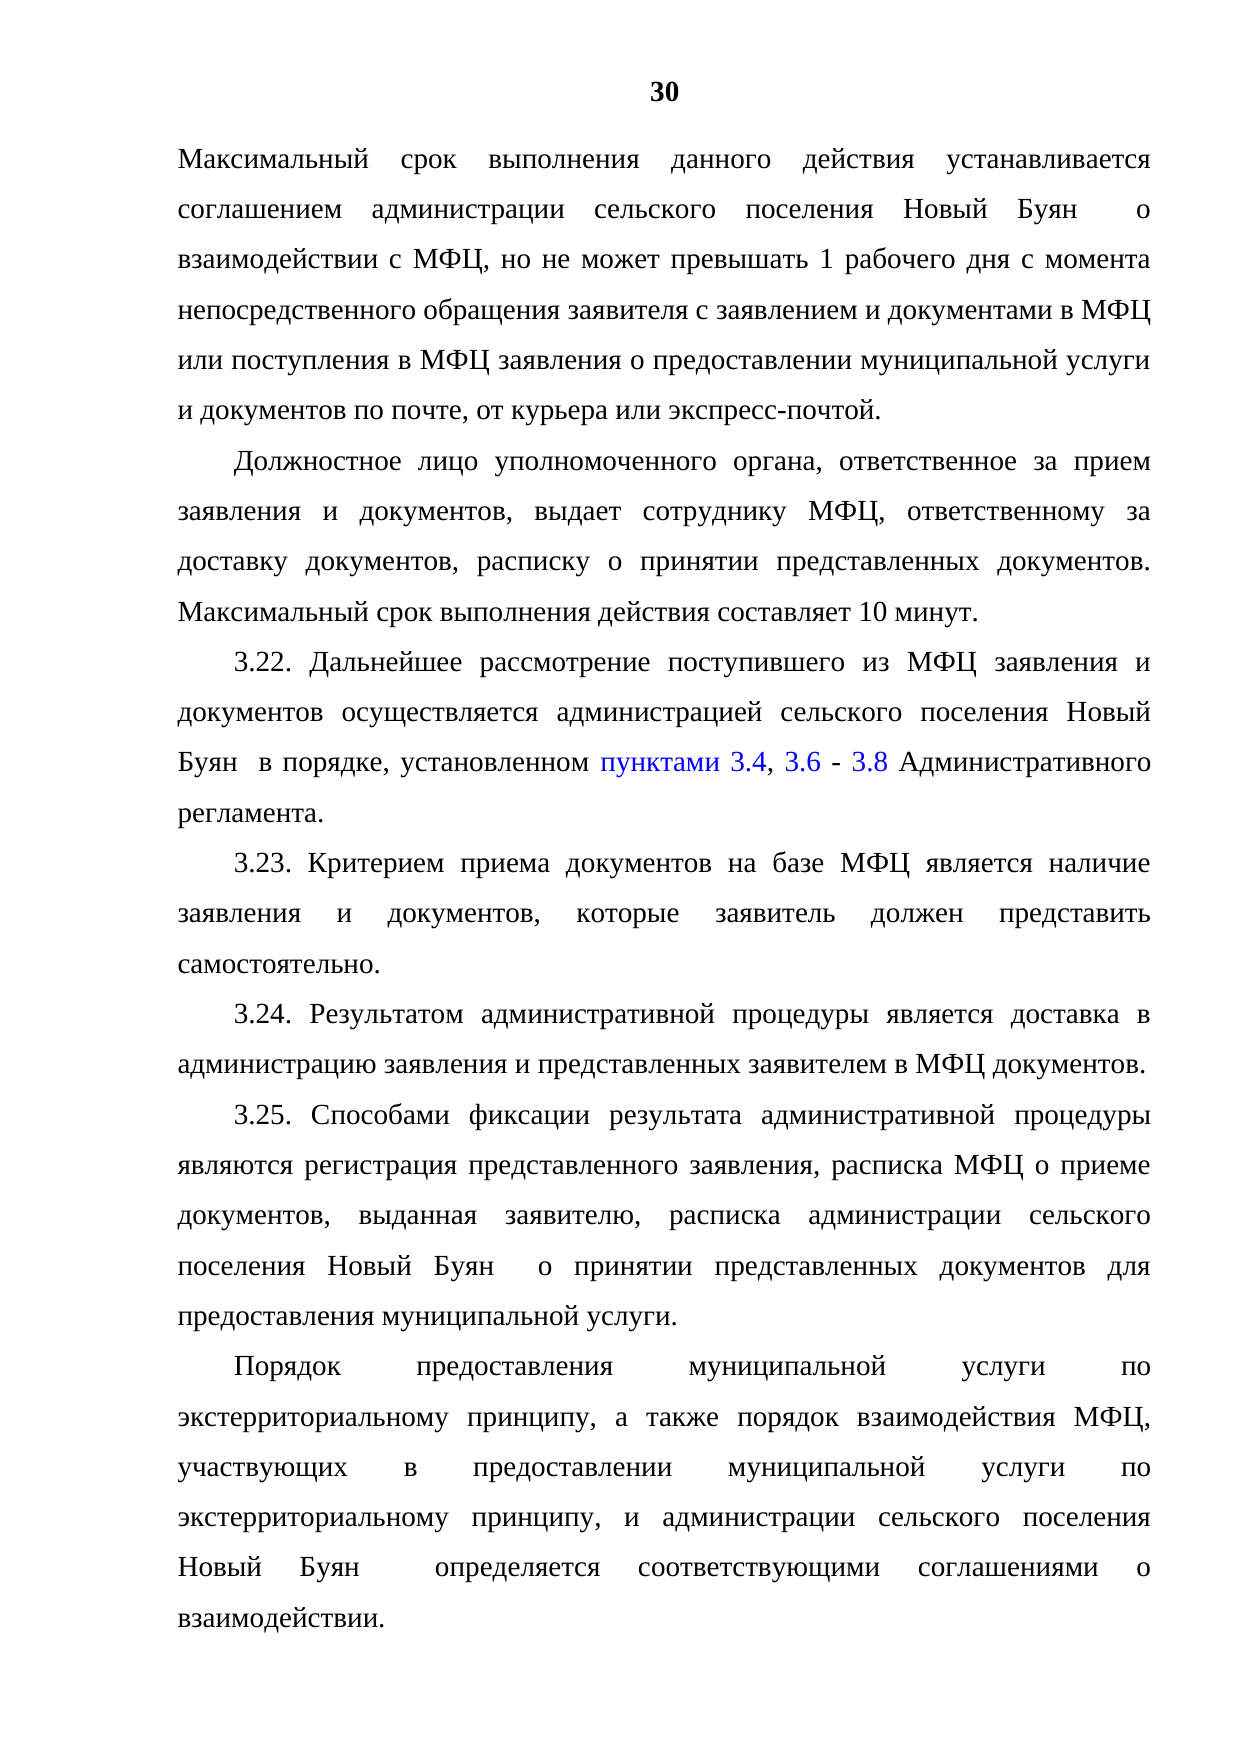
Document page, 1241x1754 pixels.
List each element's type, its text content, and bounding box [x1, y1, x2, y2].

text 3.22. Дальнейшее рассмотрение поступившего из МФЦ заявления и документов осуществляется администрацией сельского поселения Новый Буян в порядке, установленном пунктами 3.4, 3.6 - 3.8 Административного регламента. [177, 644, 1152, 828]
text 3.23. Критерием приема документов на базе МФЦ является наличие заявления и документов, которые заявитель должен представить самостоятельно. [177, 845, 1152, 979]
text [177, 141, 1152, 426]
text Должностное лицо уполномоченного органа, ответственное за прием заявления и документов, выдает сотруднику МФЦ, ответственному за доставку документов, расписку о принятии представленных документов. Максимальный срок выполнения действия составляет 10 минут. [177, 443, 1152, 627]
text 3.25. Способами фиксации результата административной процедуры являются регистрация представленного заявления, расписка МФЦ о приеме документов, выданная заявителю, расписка администрации сельского поселения Новый Буян о принятии представленных документов для предоставления муниципальной услуги. [177, 1097, 1152, 1332]
text 3.24. Результатом административной процедуры является доставка в администрацию заявления и представленных заявителем в МФЦ документов. [177, 996, 1152, 1080]
text Порядок предоставления муниципальной услуги по экстерриториальному принципу, а также порядок взаимодействия МФЦ, участвующих в предоставлении муниципальной услуги по экстерриториальному принципу, и администрации сельского поселения Новый Буян определяется соответствующими соглашениями о взаимодействии. [177, 1348, 1152, 1633]
